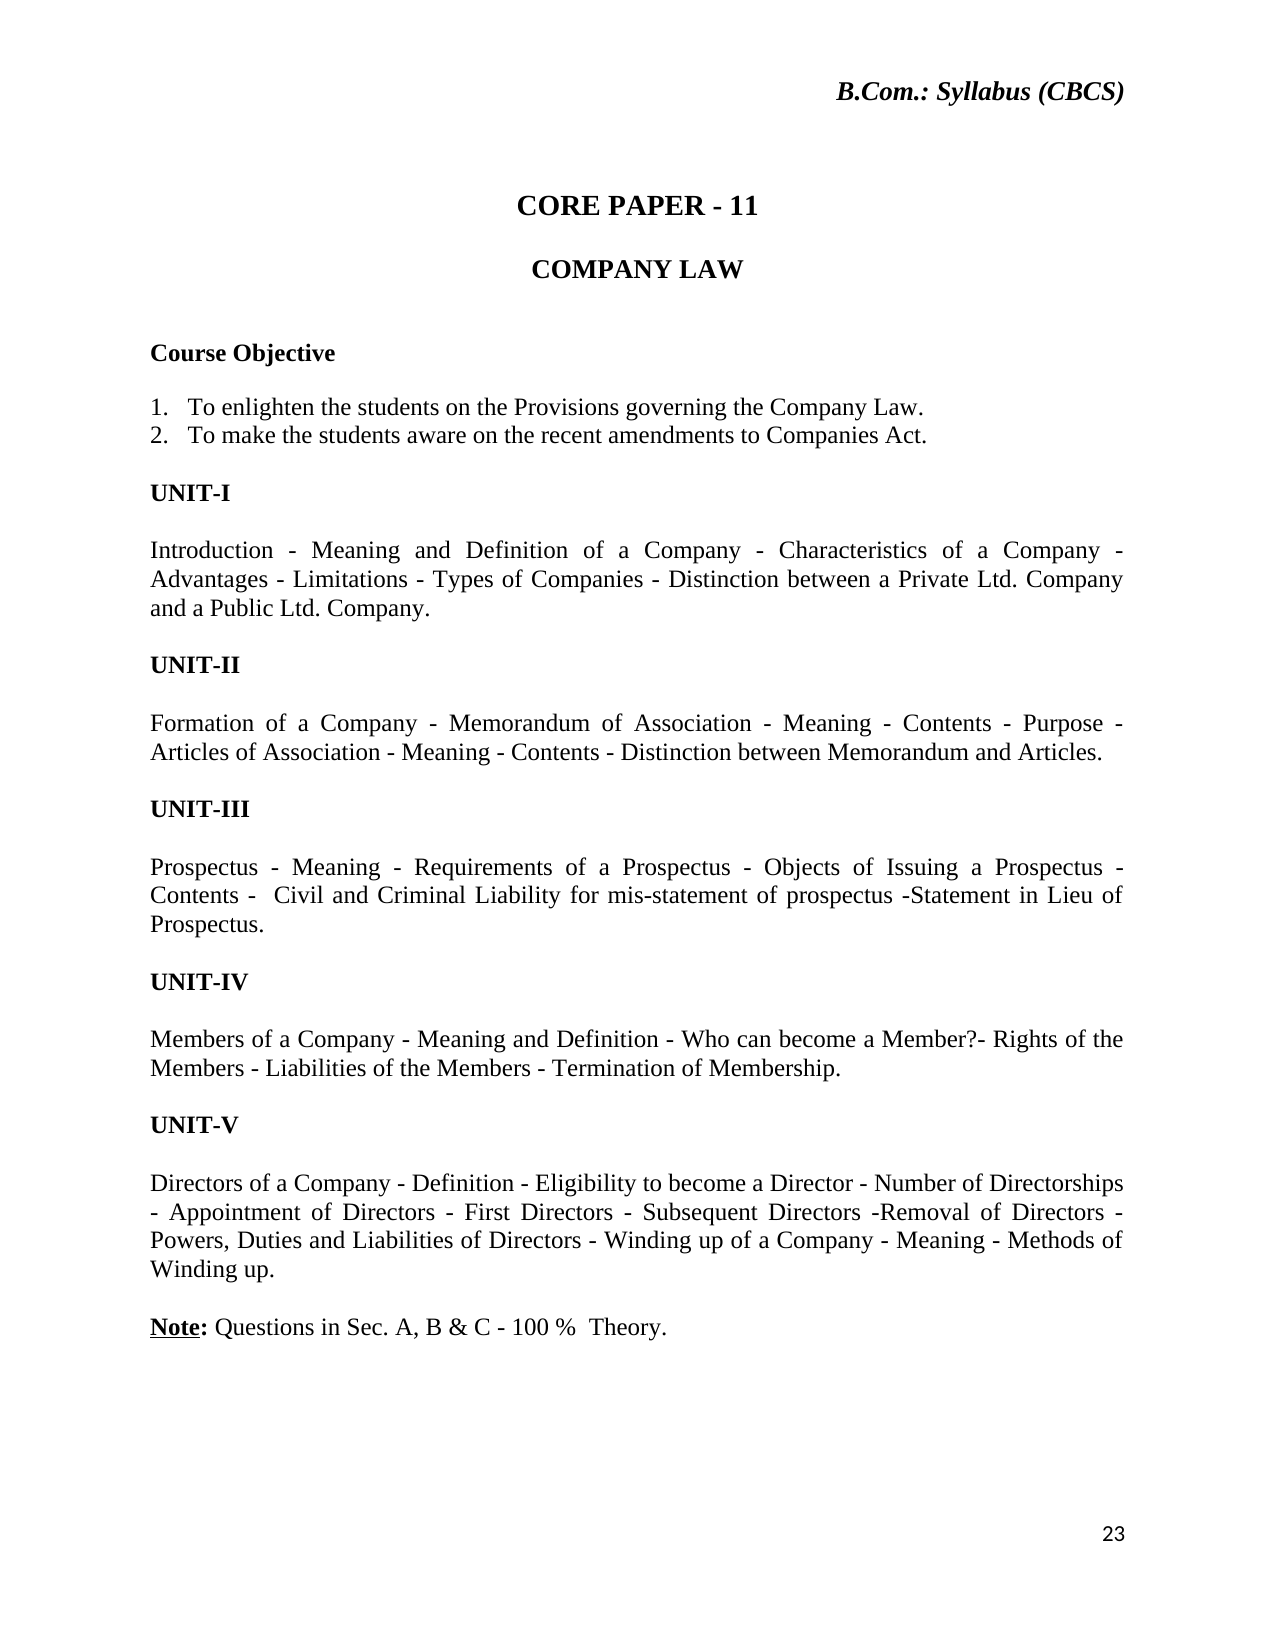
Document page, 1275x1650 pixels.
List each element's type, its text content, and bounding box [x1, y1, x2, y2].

list To make the students aware on the recent amendments to Companies Act. [150, 420, 1125, 449]
text Directors of a Company - Definition - Eligibility to become a Director - Number of Directorships - Appointment of Directors - First Directors - Subsequent Directors -Removal of Directors - Powers, Duties and Liabilities of Directors - Winding up of a Company - Meaning - Methods of Winding up. [150, 1168, 1125, 1283]
text CORE PAPER - 11 [150, 188, 1125, 222]
text COMPANY LAW [150, 253, 1125, 284]
text UNIT-III [150, 794, 1125, 823]
text Introduction - Meaning and Definition of a Company - Characteristics of a Company - Advantages - Limitations - Types of Companies - Distinction between a Private Ltd. Company and a Public Ltd. Company. [150, 535, 1125, 622]
text UNIT-V [150, 1110, 1125, 1139]
text Members of a Company - Meaning and Definition - Who can become a Member?- Rights of the Members - Liabilities of the Members - Termination of Membership. [150, 1024, 1125, 1082]
text Note: Questions in Sec. A, B & C - 100 % Theory. [150, 1312, 1125, 1340]
list To enlighten the students on the Provisions governing the Company Law. [150, 392, 1125, 420]
text Prospectus - Meaning - Requirements of a Prospectus - Objects of Issuing a Prospectus - Contents - Civil and Criminal Liability for mis-statement of prospectus -Statement in Lieu of Prospectus. [150, 852, 1125, 938]
text Formation of a Company - Memorandum of Association - Meaning - Contents - Purpose - Articles of Association - Meaning - Contents - Distinction between Memorandum and Articles. [150, 708, 1125, 765]
text UNIT-IV [150, 967, 1125, 995]
text UNIT-I [150, 478, 1125, 507]
text UNIT-II [150, 650, 1125, 679]
text Course Objective [150, 338, 1125, 366]
